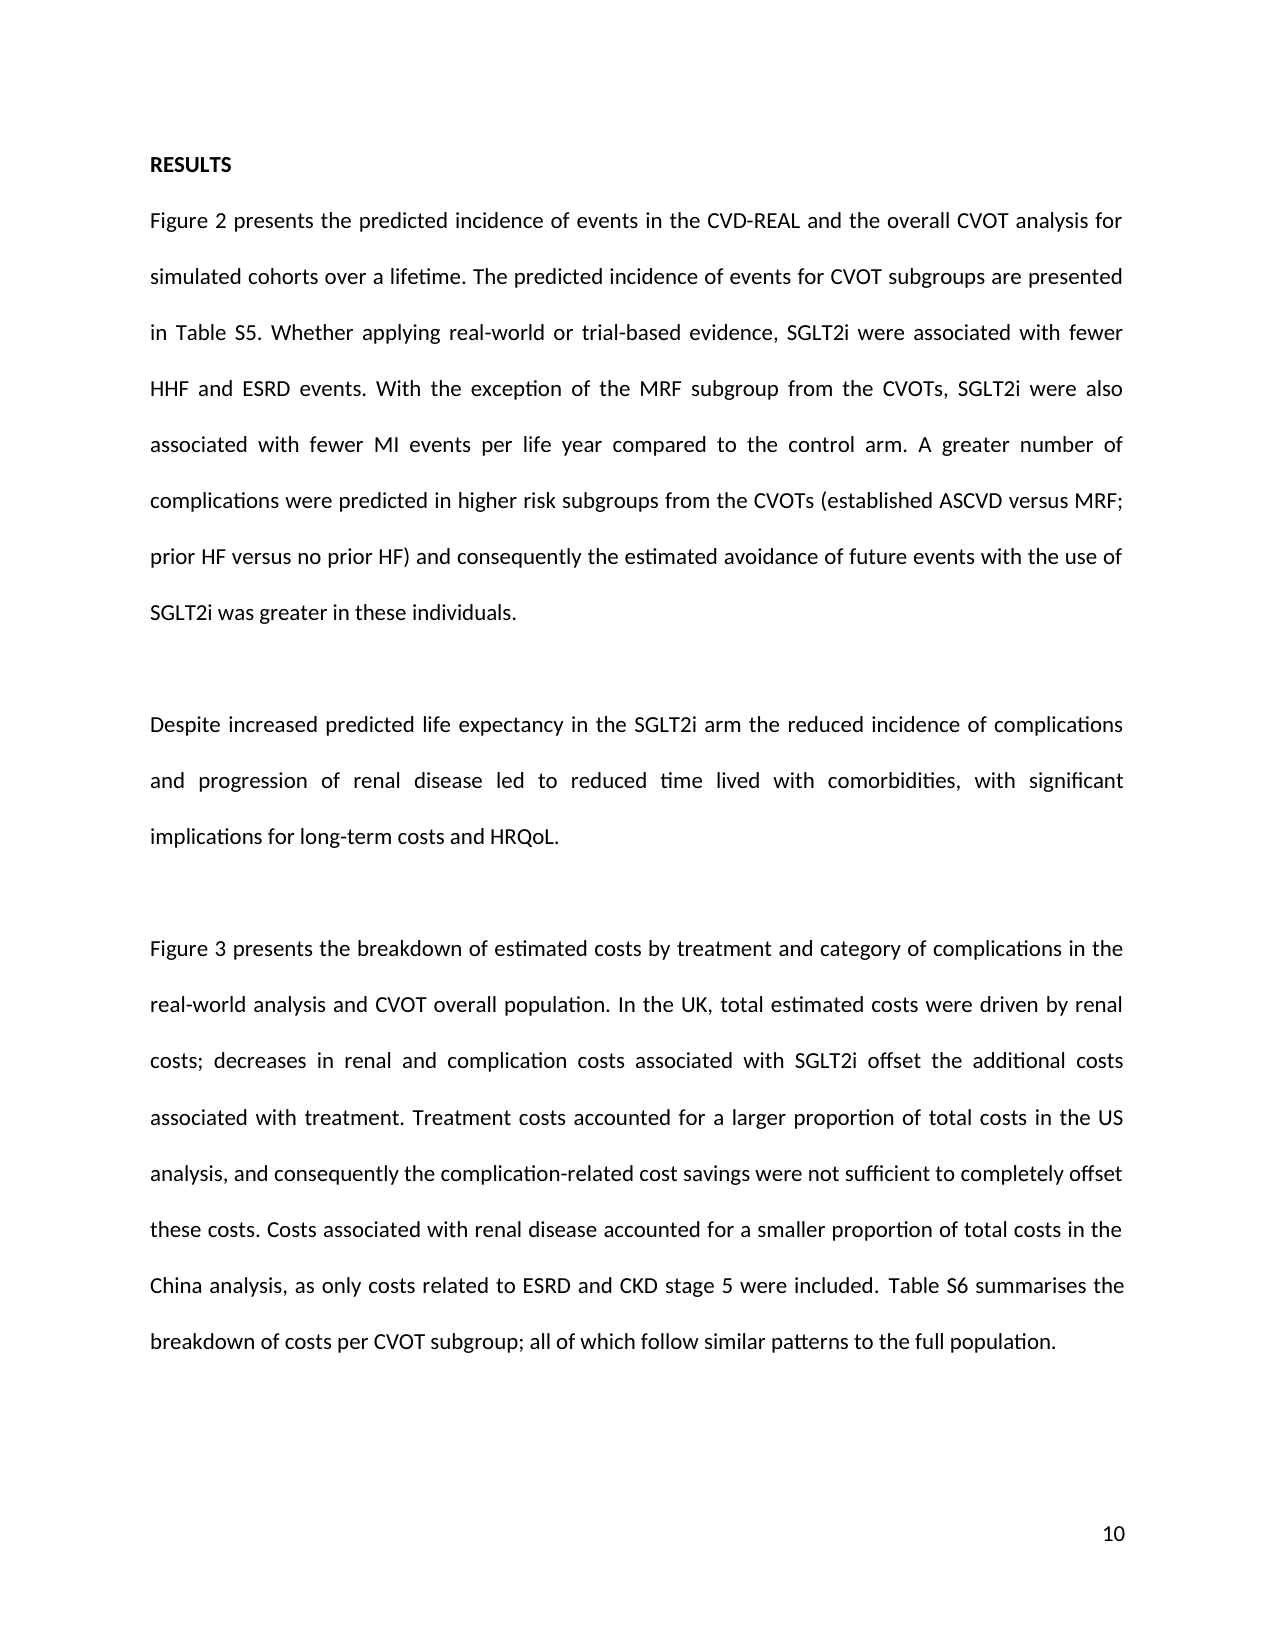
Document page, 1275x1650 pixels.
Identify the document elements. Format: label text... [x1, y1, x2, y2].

text Figure 3 presents the breakdown of estimated costs by treatment and category of complications in the real-world analysis and CVOT overall population. In the UK, total estimated costs were driven by renal costs; decreases in renal and complication costs associated with SGLT2i offset the additional costs associated with treatment. Treatment costs accounted for a larger proportion of total costs in the US analysis, and consequently the complication-related cost savings were not sufficient to completely offset these costs. Costs associated with renal disease accounted for a smaller proportion of total costs in the China analysis, as only costs related to ESRD and CKD stage 5 were included. Table S6 summarises the breakdown of costs per CVOT subgroup; all of which follow similar patterns to the full population. [150, 934, 1125, 1355]
text Despite increased predicted life expectancy in the SGLT2i arm the reduced incidence of complications and progression of renal disease led to reduced time lived with comorbidities, with significant implications for long-term costs and HRQoL. [150, 710, 1125, 851]
text Figure 2 presents the predicted incidence of events in the CVD-REAL and the overall CVOT analysis for simulated cohorts over a lifetime. The predicted incidence of events for CVOT subgroups are presented in Table S5. Whether applying real-world or trial-based evidence, SGLT2i were associated with fewer HHF and ESRD events. With the exception of the MRF subgroup from the CVOTs, SGLT2i were also associated with fewer MI events per life year compared to the control arm. A greater number of complications were predicted in higher risk subgroups from the CVOTs (established ASCVD versus MRF; prior HF versus no prior HF) and consequently the estimated avoidance of future events with the use of SGLT2i was greater in these individuals. [150, 206, 1125, 626]
subtitle RESULTS [150, 150, 1125, 178]
